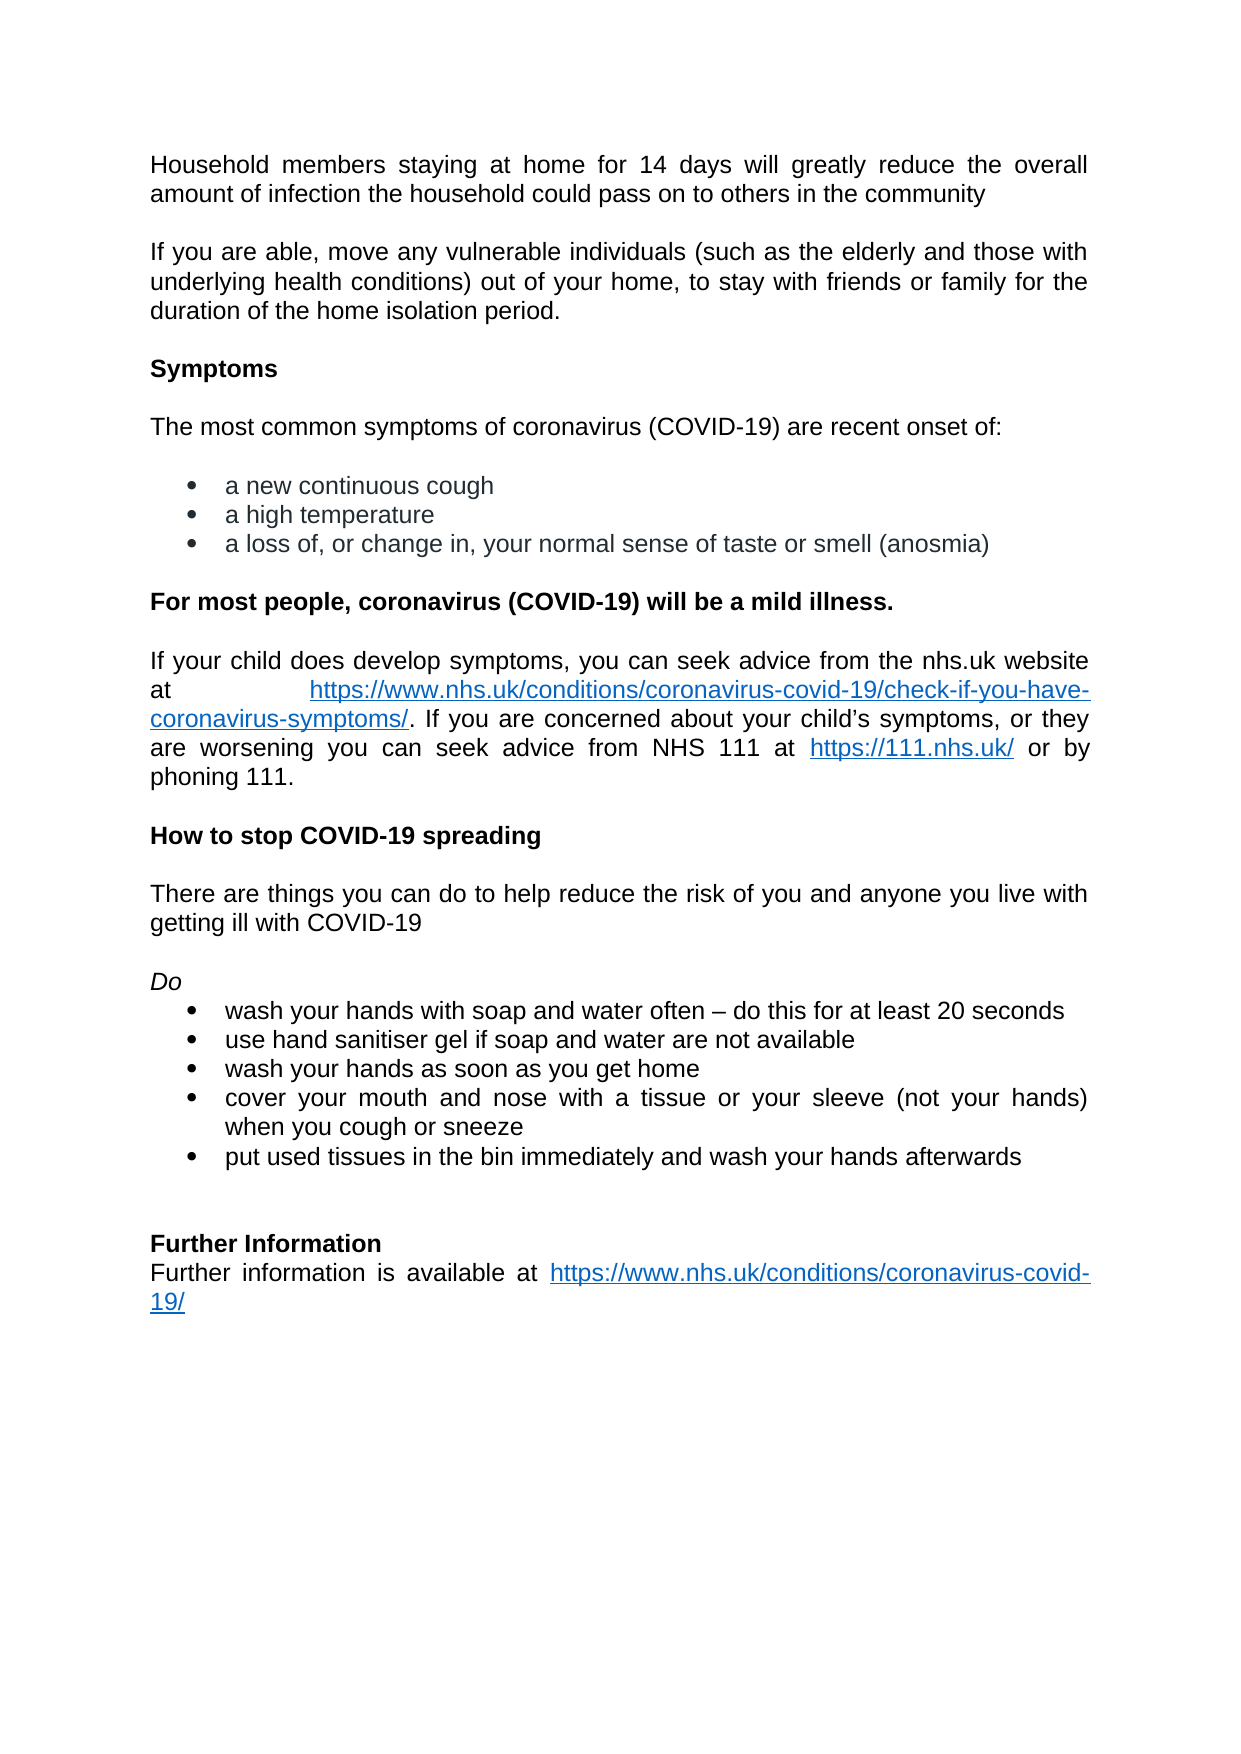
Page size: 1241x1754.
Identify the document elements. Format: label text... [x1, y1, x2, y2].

text Further Information [150, 1229, 1090, 1258]
list a high temperature [187, 500, 1090, 529]
list cover your mouth and nose with a tissue or your sleeve (not your hands) when you cough or sneeze [187, 1083, 1090, 1142]
text Do [150, 967, 1090, 996]
text Household members staying at home for 14 days will greatly reduce the overall amount of infection the household could pass on to others in the community [150, 150, 1090, 208]
text For most people, coronavirus (COVID-19) will be a mild illness. [150, 587, 1090, 617]
list wash your hands with soap and water often – do this for at least 20 seconds [187, 996, 1090, 1025]
list a new continuous cough [187, 471, 1090, 500]
list use hand sanitiser gel if soap and water are not available [187, 1025, 1090, 1054]
text The most common symptoms of coronavirus (COVID-19) are recent onset of: [150, 412, 1090, 442]
text There are things you can do to help reduce the risk of you and anyone you live with getting ill with COVID-19 [150, 879, 1090, 937]
text If your child does develop symptoms, you can seek advice from the nhs.uk website at https://www.nhs.uk/conditions/coronavirus-covid-19/check-if-you-have-coronavirus-symptoms/. If you are concerned about your child’s symptoms, or they are worsening you can seek advice from NHS 111 at https://111.nhs.uk/ or by phoning 111. [150, 646, 1090, 792]
list wash your hands as soon as you get home [187, 1054, 1090, 1083]
list put used tissues in the bin immediately and wash your hands afterwards [187, 1142, 1090, 1171]
text If you are able, move any vulnerable individuals (such as the elderly and those with underlying health conditions) out of your home, to stay with friends or family for the duration of the home isolation period. [150, 237, 1090, 325]
list a loss of, or change in, your normal sense of taste or smell (anosmia) [187, 529, 1090, 558]
text How to stop COVID-19 spreading [150, 821, 1090, 850]
text Symptoms [150, 354, 1090, 383]
text Further information is available at https://www.nhs.uk/conditions/coronavirus-covid-19/ [150, 1258, 1090, 1317]
